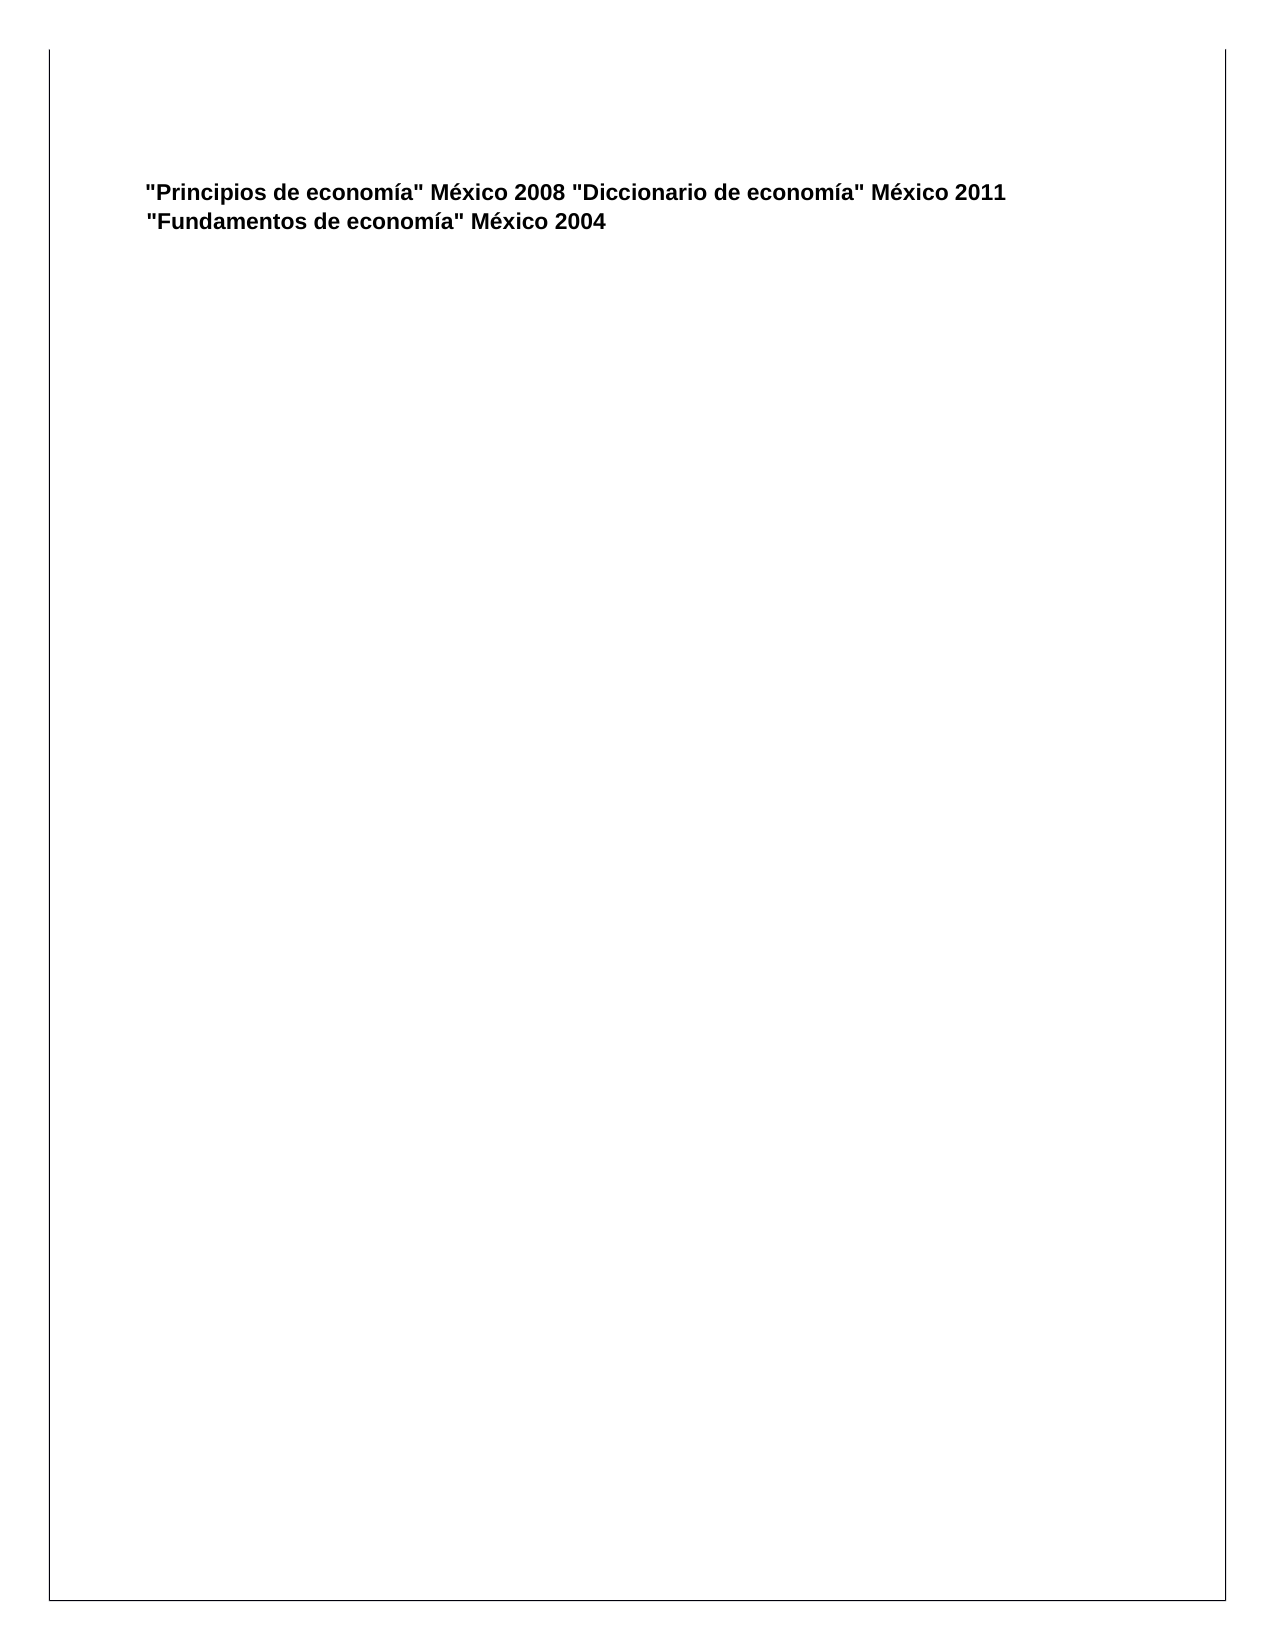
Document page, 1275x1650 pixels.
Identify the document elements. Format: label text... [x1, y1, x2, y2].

subtitle "Principios de economía" México 2008 "Diccionario de economía" México 2011 "Fundamentos de economía" México 2004 [145, 179, 1128, 234]
